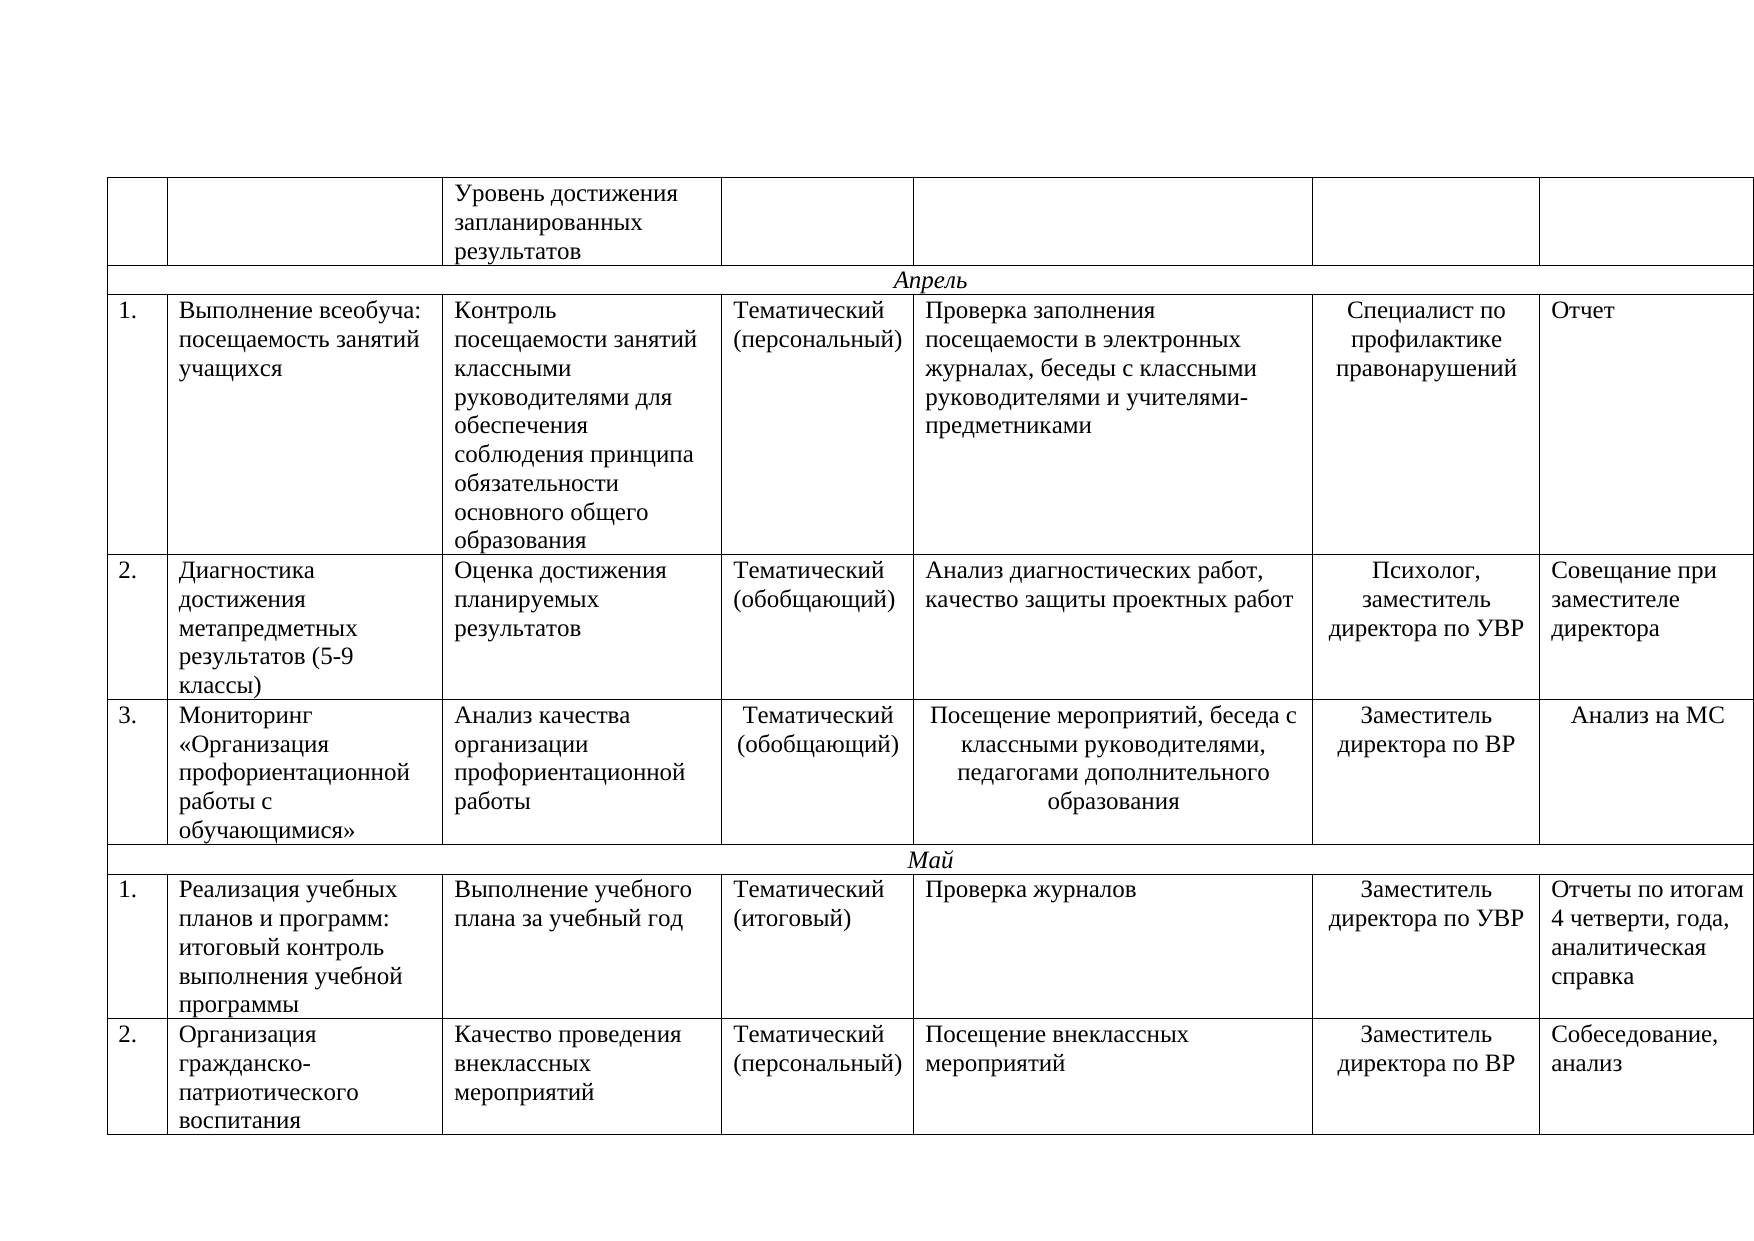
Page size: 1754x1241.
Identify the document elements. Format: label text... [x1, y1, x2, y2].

table_cell Реализация учебных планов и программ: итоговый контроль выполнения учебной программы [168, 875, 442, 1018]
table_cell 1. [108, 875, 167, 1018]
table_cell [914, 178, 1312, 264]
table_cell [1540, 178, 1753, 264]
table_cell Организация гражданско-патриотического воспитания [168, 1019, 442, 1134]
table_cell Анализ качества организации профориентационной работы [443, 700, 721, 844]
table_cell Посещение внеклассных мероприятий [914, 1019, 1312, 1134]
table_cell Выполнение всеобуча: посещаемость занятий учащихся [168, 295, 442, 554]
table_cell Качество проведения внеклассных мероприятий [443, 1019, 721, 1134]
table_cell Собеседование, анализ [1540, 1019, 1753, 1134]
table_cell Психолог, заместитель директора по УВР [1313, 555, 1539, 699]
table_cell Отчеты по итогам 4 четверти, года, аналитическая справка [1540, 875, 1753, 1018]
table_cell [168, 178, 442, 264]
table_cell Анализ на МС [1540, 700, 1753, 844]
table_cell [722, 178, 913, 264]
table_cell Тематический (персональный) [722, 295, 913, 554]
table_cell Оценка достижения планируемых результатов [443, 555, 721, 699]
table_cell Контроль посещаемости занятий классными руководителями для обеспечения соблюдения принципа обязательности основного общего образования [443, 295, 721, 554]
table_cell Проверка заполнения посещаемости в электронных журналах, беседы с классными руководителями и учителями-предметниками [914, 295, 1312, 554]
table_cell Диагностика достижения метапредметных результатов (5-9 классы) [168, 555, 442, 699]
table_cell Анализ диагностических работ, качество защиты проектных работ [914, 555, 1312, 699]
table_cell 4. [108, 178, 167, 264]
table_cell Тематический (обобщающий) [722, 700, 913, 844]
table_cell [1313, 1019, 1539, 1134]
table_cell 2. [108, 1019, 167, 1134]
table_cell Выполнение учебного плана за учебный год [443, 875, 721, 1018]
table_cell Тематический (персональный) [722, 1019, 913, 1134]
table_cell Май [108, 845, 1753, 873]
table_cell 1. [108, 295, 167, 554]
table_cell Тематический (обобщающий) [722, 555, 913, 699]
table_cell Специалист по профилактике правонарушений [1313, 295, 1539, 554]
table_cell Заместитель директора по УВР [1313, 875, 1539, 1018]
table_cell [1313, 178, 1539, 264]
table_cell Мониторинг «Организация профориентационной работы с обучающимися» [168, 700, 442, 844]
table_cell 3. [108, 700, 167, 844]
table_cell Апрель [108, 266, 1753, 294]
table_cell Посещение мероприятий, беседа с классными руководителями, педагогами дополнительного образования [914, 700, 1312, 844]
table_cell Отчет [1540, 295, 1753, 554]
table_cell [443, 178, 721, 264]
table_cell Тематический (итоговый) [722, 875, 913, 1018]
table_cell 2. [108, 555, 167, 699]
table_cell Совещание при заместителе директора [1540, 555, 1753, 699]
table_cell Проверка журналов [914, 875, 1312, 1018]
table_cell Заместитель директора по ВР [1313, 700, 1539, 844]
